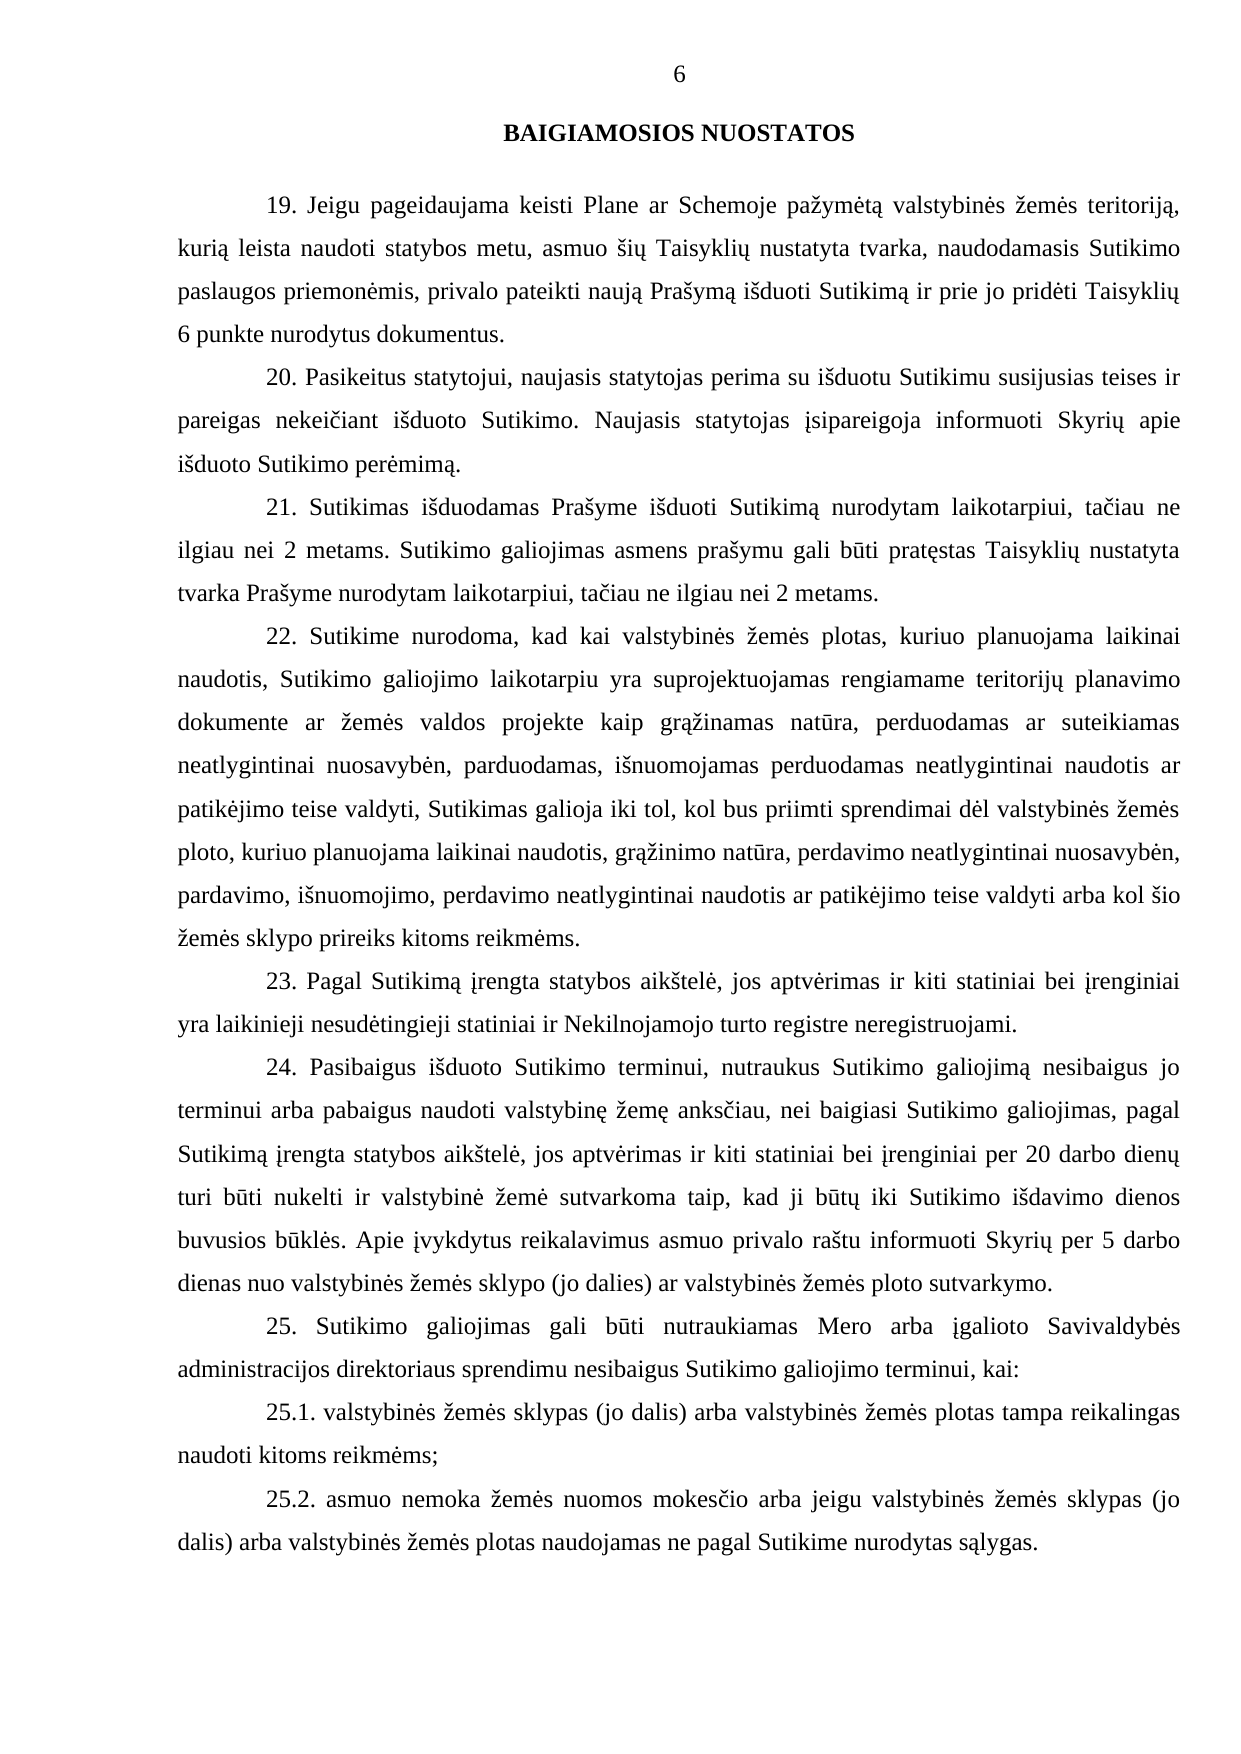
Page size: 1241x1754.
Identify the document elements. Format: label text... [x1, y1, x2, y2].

text 20. Pasikeitus statytojui, naujasis statytojas perima su išduotu Sutikimu susijusias teises ir pareigas nekeičiant išduoto Sutikimo. Naujasis statytojas įsipareigoja informuoti Skyrių apie išduoto Sutikimo perėmimą. [177, 362, 1181, 477]
text 19. Jeigu pageidaujama keisti Plane ar Schemoje pažymėtą valstybinės žemės teritoriją, kurią leista naudoti statybos metu, asmuo šių Taisyklių nustatyta tvarka, naudodamasis Sutikimo paslaugos priemonėmis, privalo pateikti naują Prašymą išduoti Sutikimą ir prie jo pridėti Taisyklių 6 punkte nurodytus dokumentus. [177, 190, 1181, 348]
text 23. Pagal Sutikimą įrengta statybos aikštelė, jos aptvėrimas ir kiti statiniai bei įrenginiai yra laikinieji nesudėtingieji statiniai ir Nekilnojamojo turto registre neregistruojami. [177, 966, 1181, 1038]
text 25. Sutikimo galiojimas gali būti nutraukiamas Mero arba įgalioto Savivaldybės administracijos direktoriaus sprendimu nesibaigus Sutikimo galiojimo terminui, kai: [177, 1311, 1181, 1383]
text 22. Sutikime nurodoma, kad kai valstybinės žemės plotas, kuriuo planuojama laikinai naudotis, Sutikimo galiojimo laikotarpiu yra suprojektuojamas rengiamame teritorijų planavimo dokumente ar žemės valdos projekte kaip grąžinamas natūra, perduodamas ar suteikiamas neatlygintinai nuosavybėn, parduodamas, išnuomojamas perduodamas neatlygintinai naudotis ar patikėjimo teise valdyti, Sutikimas galioja iki tol, kol bus priimti sprendimai dėl valstybinės žemės ploto, kuriuo planuojama laikinai naudotis, grąžinimo natūra, perdavimo neatlygintinai nuosavybėn, pardavimo, išnuomojimo, perdavimo neatlygintinai naudotis ar patikėjimo teise valdyti arba kol šio žemės sklypo prireiks kitoms reikmėms. [177, 621, 1181, 952]
text BAIGIAMOSIOS NUOSTATOS [177, 118, 1181, 147]
text 24. Pasibaigus išduoto Sutikimo terminui, nutraukus Sutikimo galiojimą nesibaigus jo terminui arba pabaigus naudoti valstybinę žemę anksčiau, nei baigiasi Sutikimo galiojimas, pagal Sutikimą įrengta statybos aikštelė, jos aptvėrimas ir kiti statiniai bei įrenginiai per 20 darbo dienų turi būti nukelti ir valstybinė žemė sutvarkoma taip, kad ji būtų iki Sutikimo išdavimo dienos buvusios būklės. Apie įvykdytus reikalavimus asmuo privalo raštu informuoti Skyrių per 5 darbo dienas nuo valstybinės žemės sklypo (jo dalies) ar valstybinės žemės ploto sutvarkymo. [177, 1052, 1181, 1297]
text 25.1. valstybinės žemės sklypas (jo dalis) arba valstybinės žemės plotas tampa reikalingas naudoti kitoms reikmėms; [177, 1397, 1181, 1469]
text 25.2. asmuo nemoka žemės nuomos mokesčio arba jeigu valstybinės žemės sklypas (jo dalis) arba valstybinės žemės plotas naudojamas ne pagal Sutikime nurodytas sąlygas. [177, 1484, 1181, 1556]
text 21. Sutikimas išduodamas Prašyme išduoti Sutikimą nurodytam laikotarpiui, tačiau ne ilgiau nei 2 metams. Sutikimo galiojimas asmens prašymu gali būti pratęstas Taisyklių nustatyta tvarka Prašyme nurodytam laikotarpiui, tačiau ne ilgiau nei 2 metams. [177, 492, 1181, 607]
